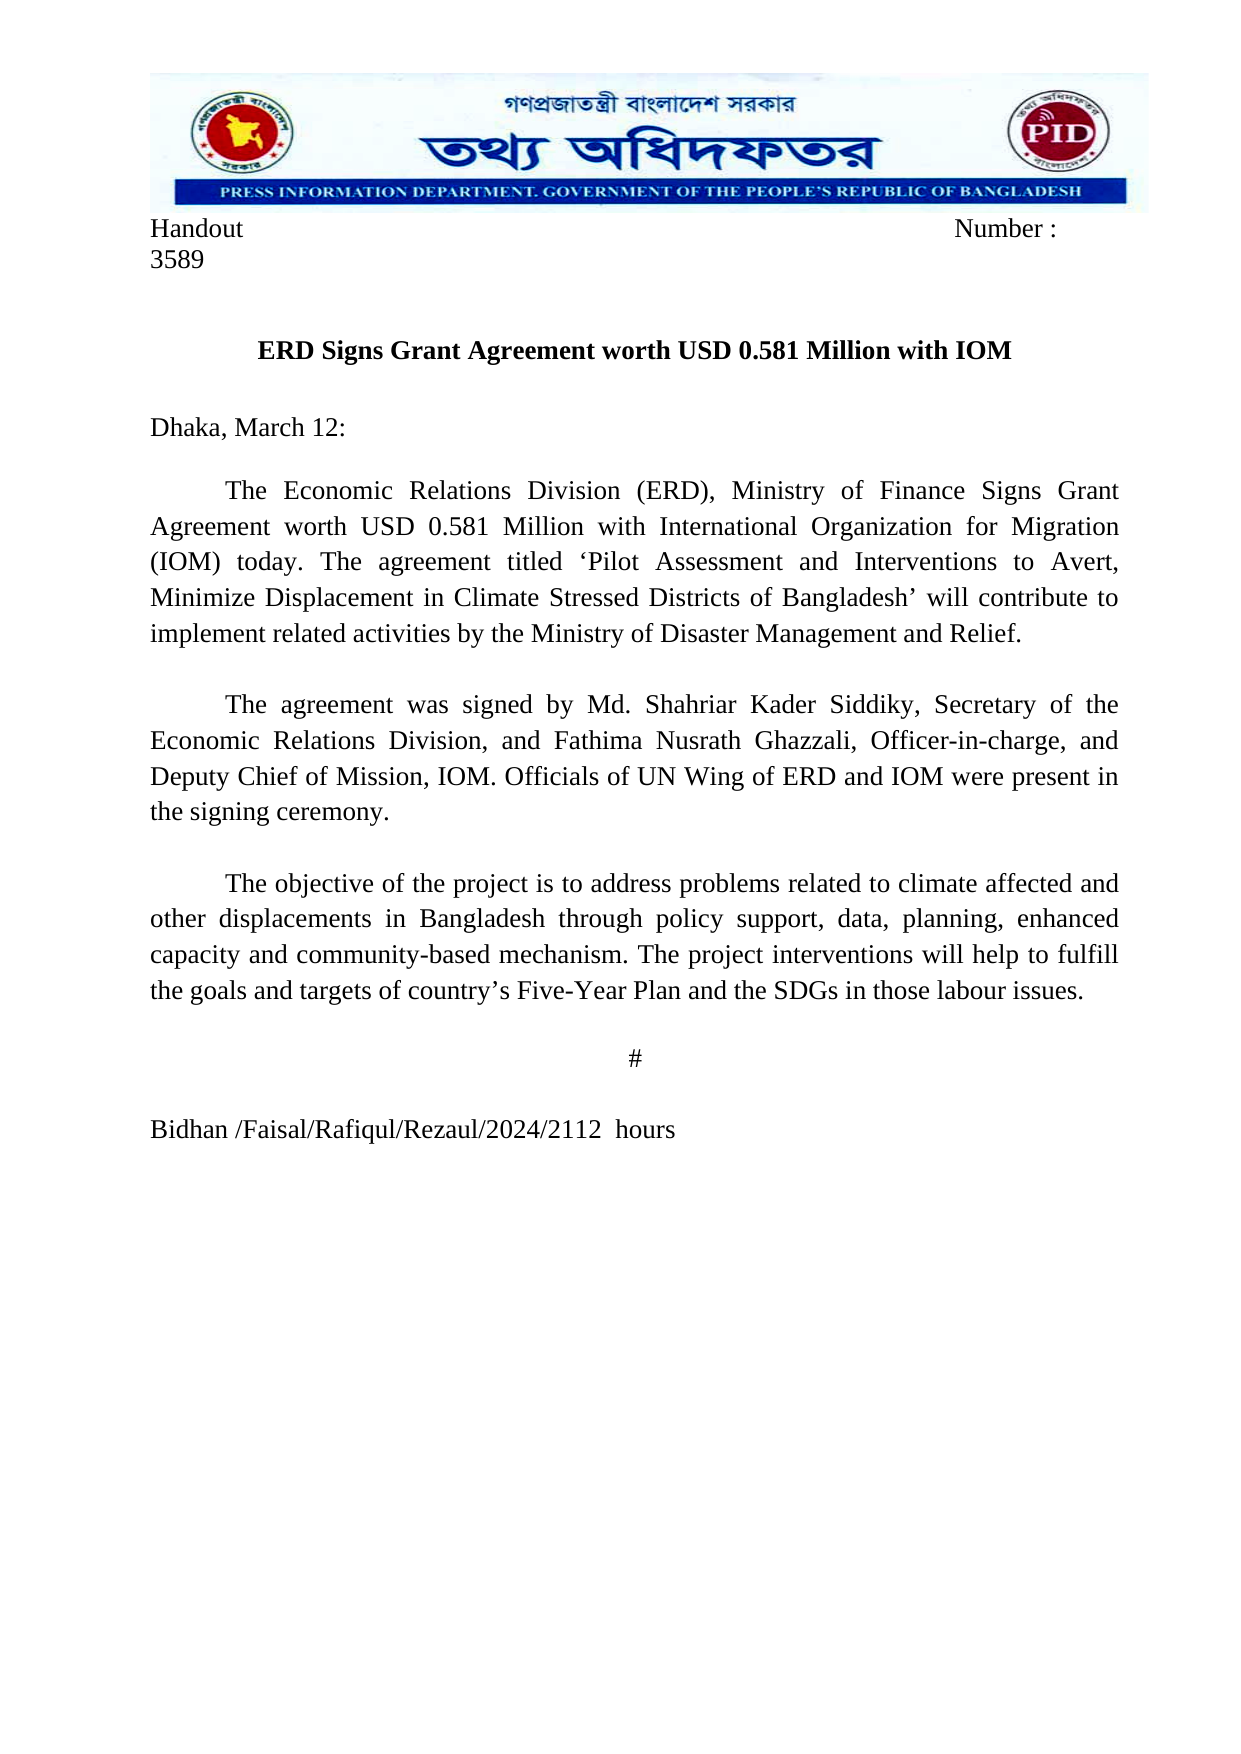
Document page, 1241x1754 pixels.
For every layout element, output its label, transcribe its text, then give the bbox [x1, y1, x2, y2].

text # [150, 1042, 1120, 1073]
text Handout Number : 3589 [150, 213, 1120, 274]
text The agreement was signed by Md. Shahriar Kader Siddiky, Secretary of the Economic Relations Division, and Fathima Nusrath Ghazzali, Officer-in-charge, and Deputy Chief of Mission, IOM. Officials of UN Wing of ERD and IOM were present in the signing ceremony. [150, 688, 1120, 827]
text Bidhan /Faisal/Rafiqul/Rezaul/2024/2112 hours [150, 1113, 1120, 1144]
text Dhaka, March 12: [150, 412, 1120, 443]
text The Economic Relations Division (ERD), Ministry of Finance Signs Grant Agreement worth USD 0.581 Million with International Organization for Migration (IOM) today. The agreement titled ‘Pilot Assessment and Interventions to Avert, Minimize Displacement in Climate Stressed Districts of Bangladesh’ will contribute to implement related activities by the Ministry of Disaster Management and Relief. [150, 474, 1120, 648]
text The objective of the project is to address problems related to climate affected and other displacements in Bangladesh through policy support, data, planning, enhanced capacity and community-based mechanism. The project interventions will help to fulfill the goals and targets of country’s Five-Year Plan and the SDGs in those labour issues. [150, 867, 1120, 1005]
text ERD Signs Grant Agreement worth USD 0.581 Million with IOM [150, 334, 1120, 365]
